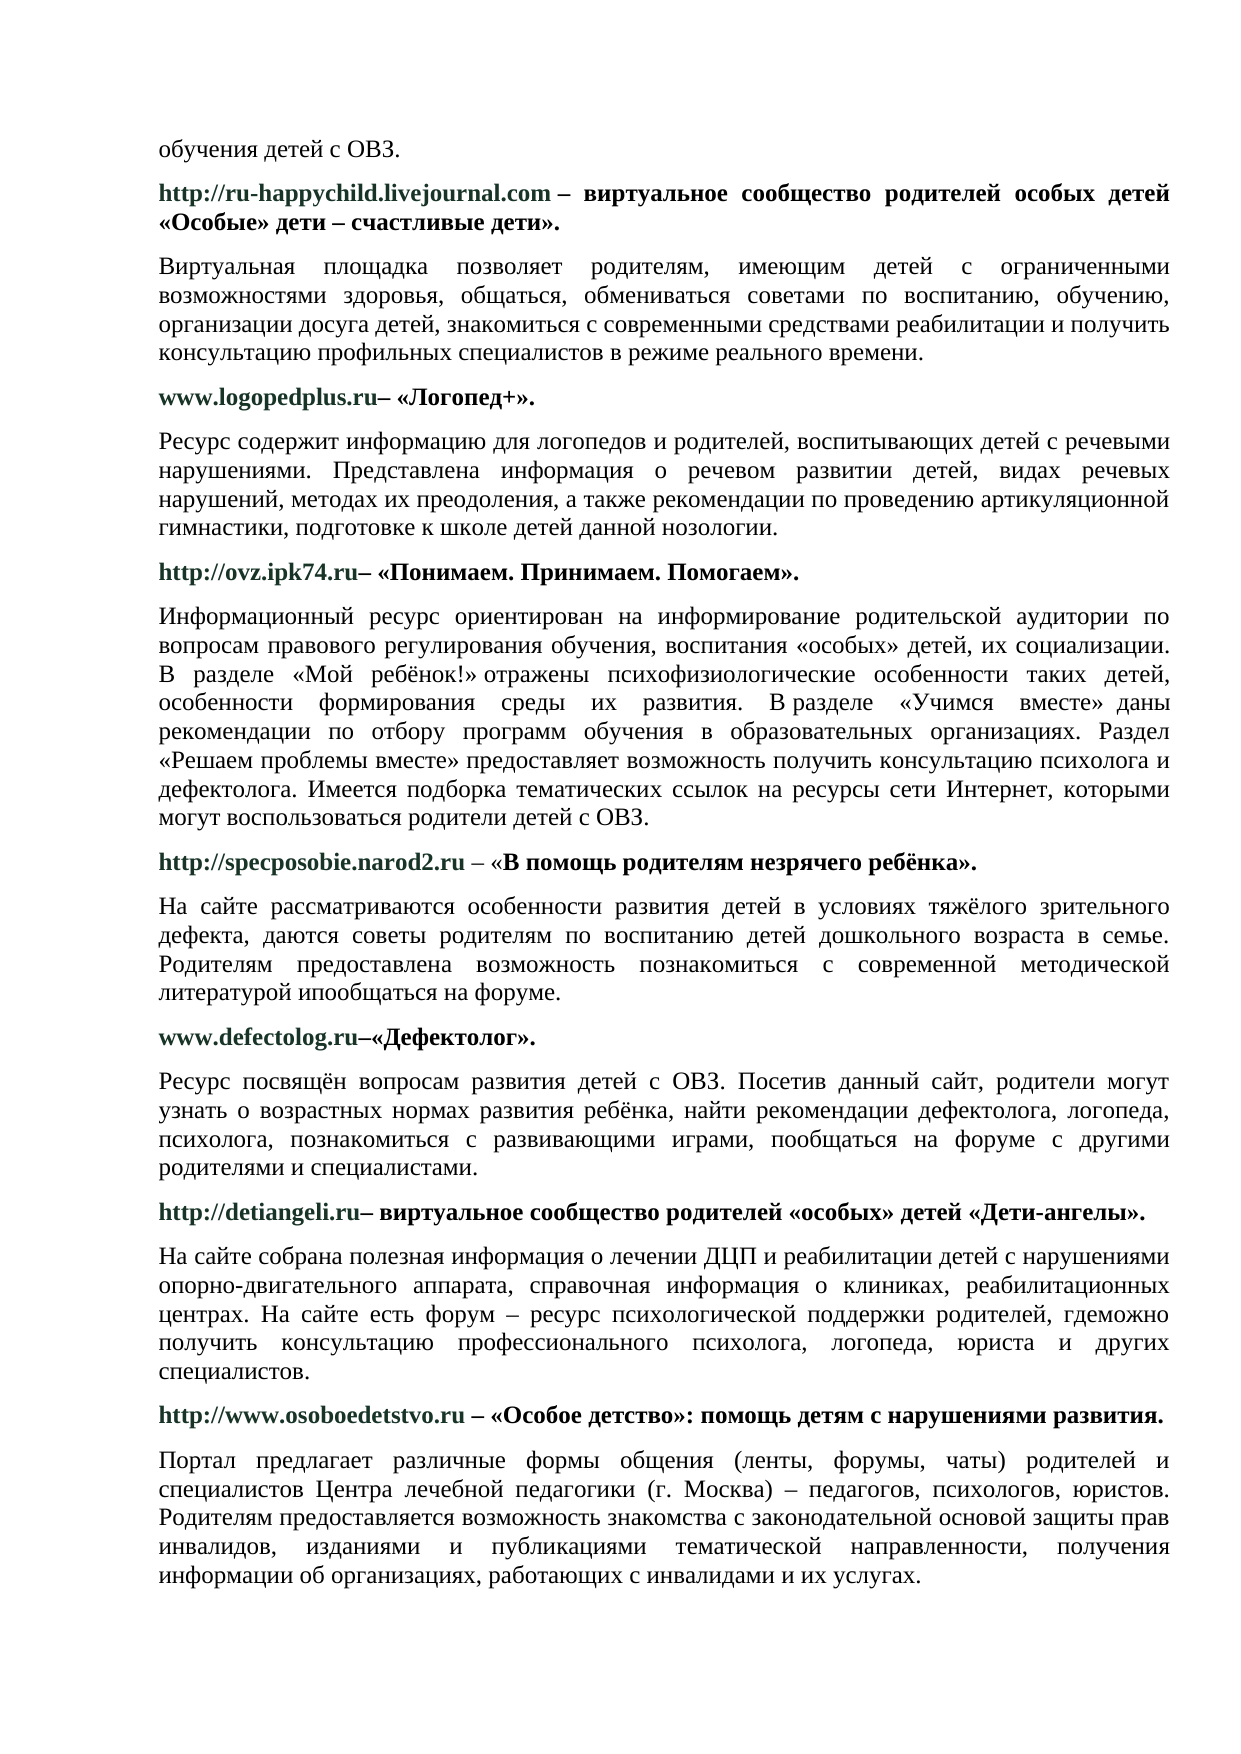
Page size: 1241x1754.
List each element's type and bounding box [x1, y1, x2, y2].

table_header [158, 118, 1171, 1604]
